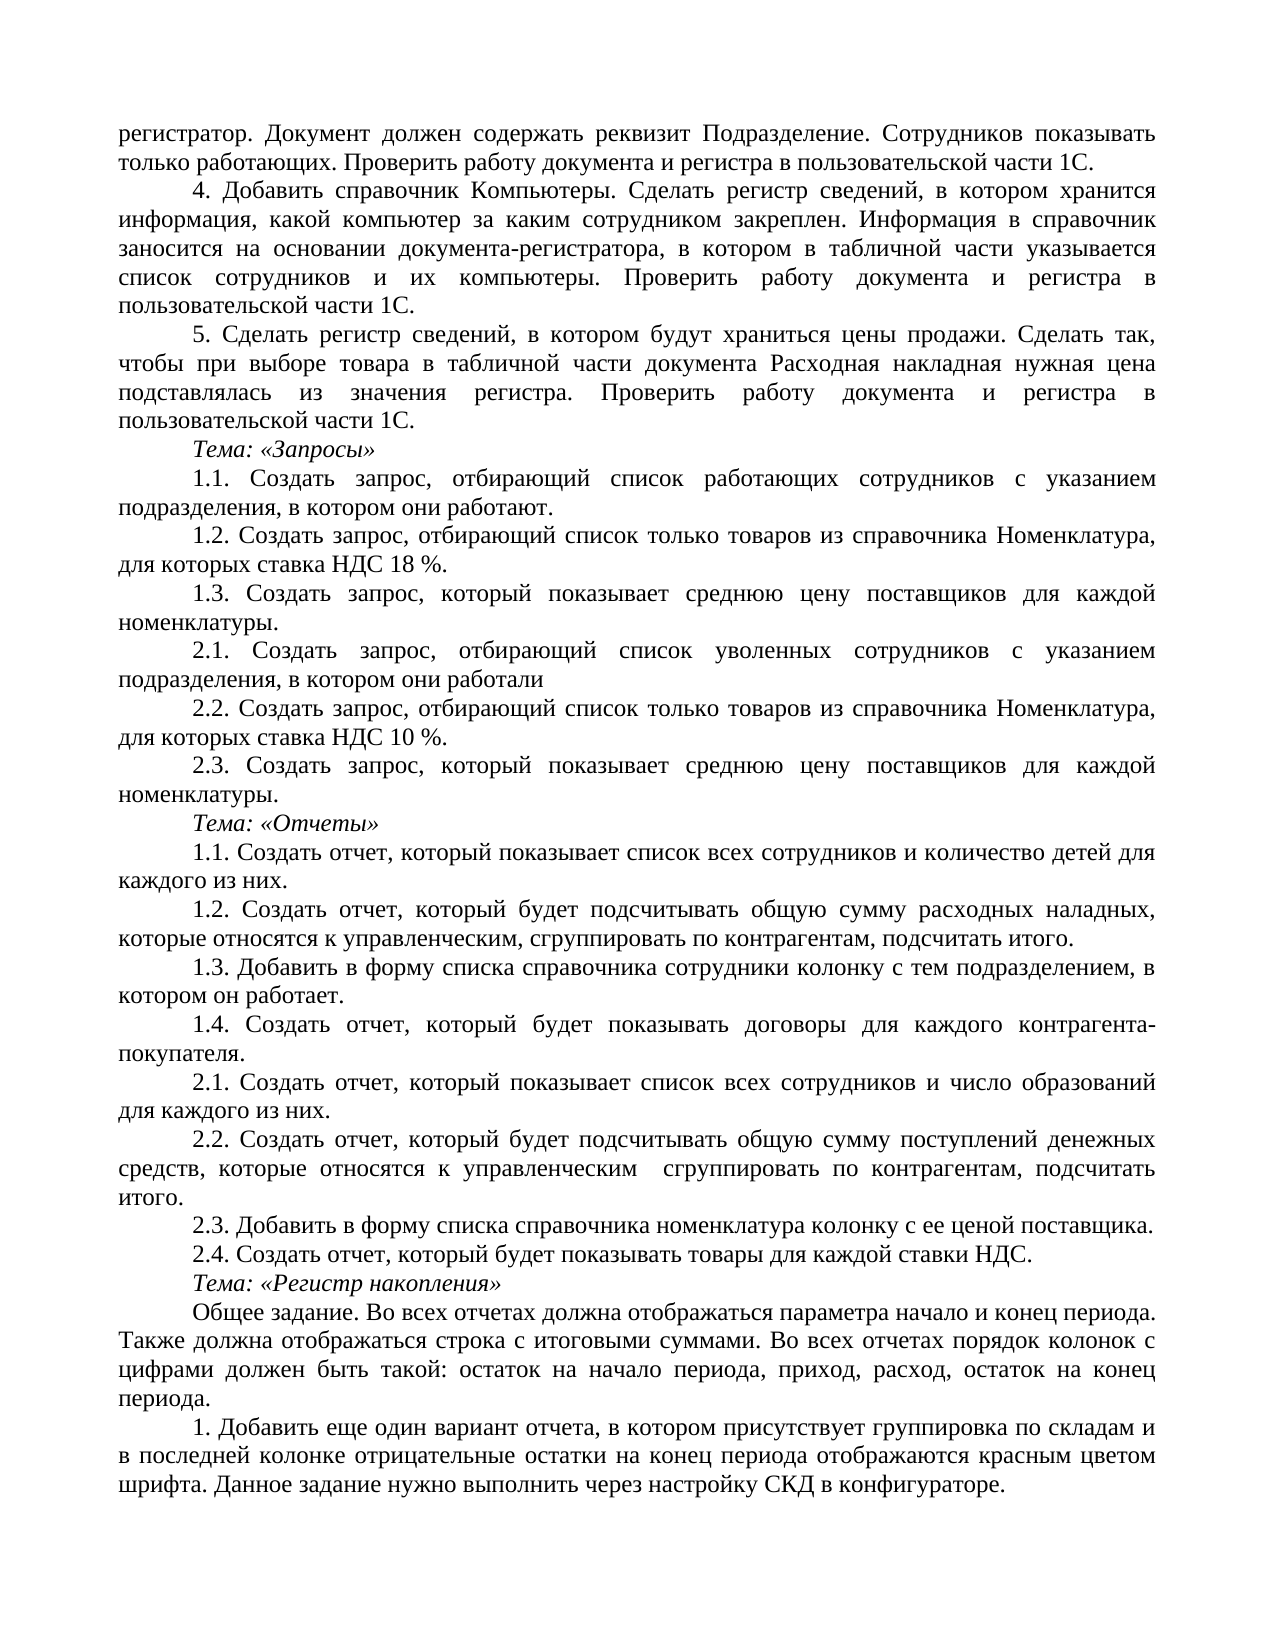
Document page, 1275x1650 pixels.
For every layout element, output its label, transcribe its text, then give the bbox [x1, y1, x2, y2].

text Тема: «Отчеты» [118, 808, 1157, 837]
text 1.1. Создать отчет, который показывает список всех сотрудников и количество детей для каждого из них. [118, 837, 1157, 894]
text 1.1. Создать запрос, отбирающий список работающих сотрудников с указанием подразделения, в котором они работают. [118, 463, 1157, 521]
text Общее задание. Во всех отчетах должна отображаться параметра начало и конец периода. Также должна отображаться строка с итоговыми суммами. Во всех отчетах порядок колонок с цифрами должен быть такой: остаток на начало периода, приход, расход, остаток на конец периода. [118, 1297, 1157, 1412]
text 1.3. Добавить в форму списка справочника сотрудники колонку с тем подразделением, в котором он работает. [118, 952, 1157, 1009]
text Тема: «Запросы» [118, 434, 1157, 463]
text 2.1. Создать отчет, который показывает список всех сотрудников и число образований для каждого из них. [118, 1067, 1157, 1124]
text 1. Добавить еще один вариант отчета, в котором присутствует группировка по складам и в последней колонке отрицательные остатки на конец периода отображаются красным цветом шрифта. Данное задание нужно выполнить через настройку СКД в конфигураторе. [118, 1412, 1157, 1498]
text 1.2. Создать запрос, отбирающий список только товаров из справочника Номенклатура, для которых ставка НДС 18 %. [118, 521, 1157, 578]
text Тема: «Регистр накопления» [118, 1268, 1157, 1297]
text 1.2. Создать отчет, который будет подсчитывать общую сумму расходных наладных, которые относятся к управленческим, сгруппировать по контрагентам, подсчитать итого. [118, 894, 1157, 952]
text 2.4. Создать отчет, который будет показывать товары для каждой ставки НДС. [118, 1239, 1157, 1268]
text 2.2. Создать отчет, который будет подсчитывать общую сумму поступлений денежных средств, которые относятся к управленческим сгруппировать по контрагентам, подсчитать итого. [118, 1124, 1157, 1211]
text 2.3. Создать запрос, который показывает среднюю цену поставщиков для каждой номенклатуры. [118, 751, 1157, 808]
text 2.1. Создать запрос, отбирающий список уволенных сотрудников с указанием подразделения, в котором они работали [118, 636, 1157, 693]
text 1.3. Создать запрос, который показывает среднюю цену поставщиков для каждой номенклатуры. [118, 578, 1157, 636]
text 2.3. Добавить в форму списка справочника номенклатура колонку с ее ценой поставщика. [118, 1211, 1157, 1239]
text 4. Добавить справочник Компьютеры. Сделать регистр сведений, в котором хранится информация, какой компьютер за каким сотрудником закреплен. Информация в справочник заносится на основании документа-регистратора, в котором в табличной части указывается список сотрудников и их компьютеры. Проверить работу документа и регистра в пользовательской части 1С. [118, 176, 1157, 319]
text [118, 118, 1157, 176]
text 5. Сделать регистр сведений, в котором будут храниться цены продажи. Сделать так, чтобы при выборе товара в табличной части документа Расходная накладная нужная цена подставлялась из значения регистра. Проверить работу документа и регистра в пользовательской части 1С. [118, 319, 1157, 434]
text 1.4. Создать отчет, который будет показывать договоры для каждого контрагента- покупателя. [118, 1009, 1157, 1067]
text 2.2. Создать запрос, отбирающий список только товаров из справочника Номенклатура, для которых ставка НДС 10 %. [118, 693, 1157, 751]
